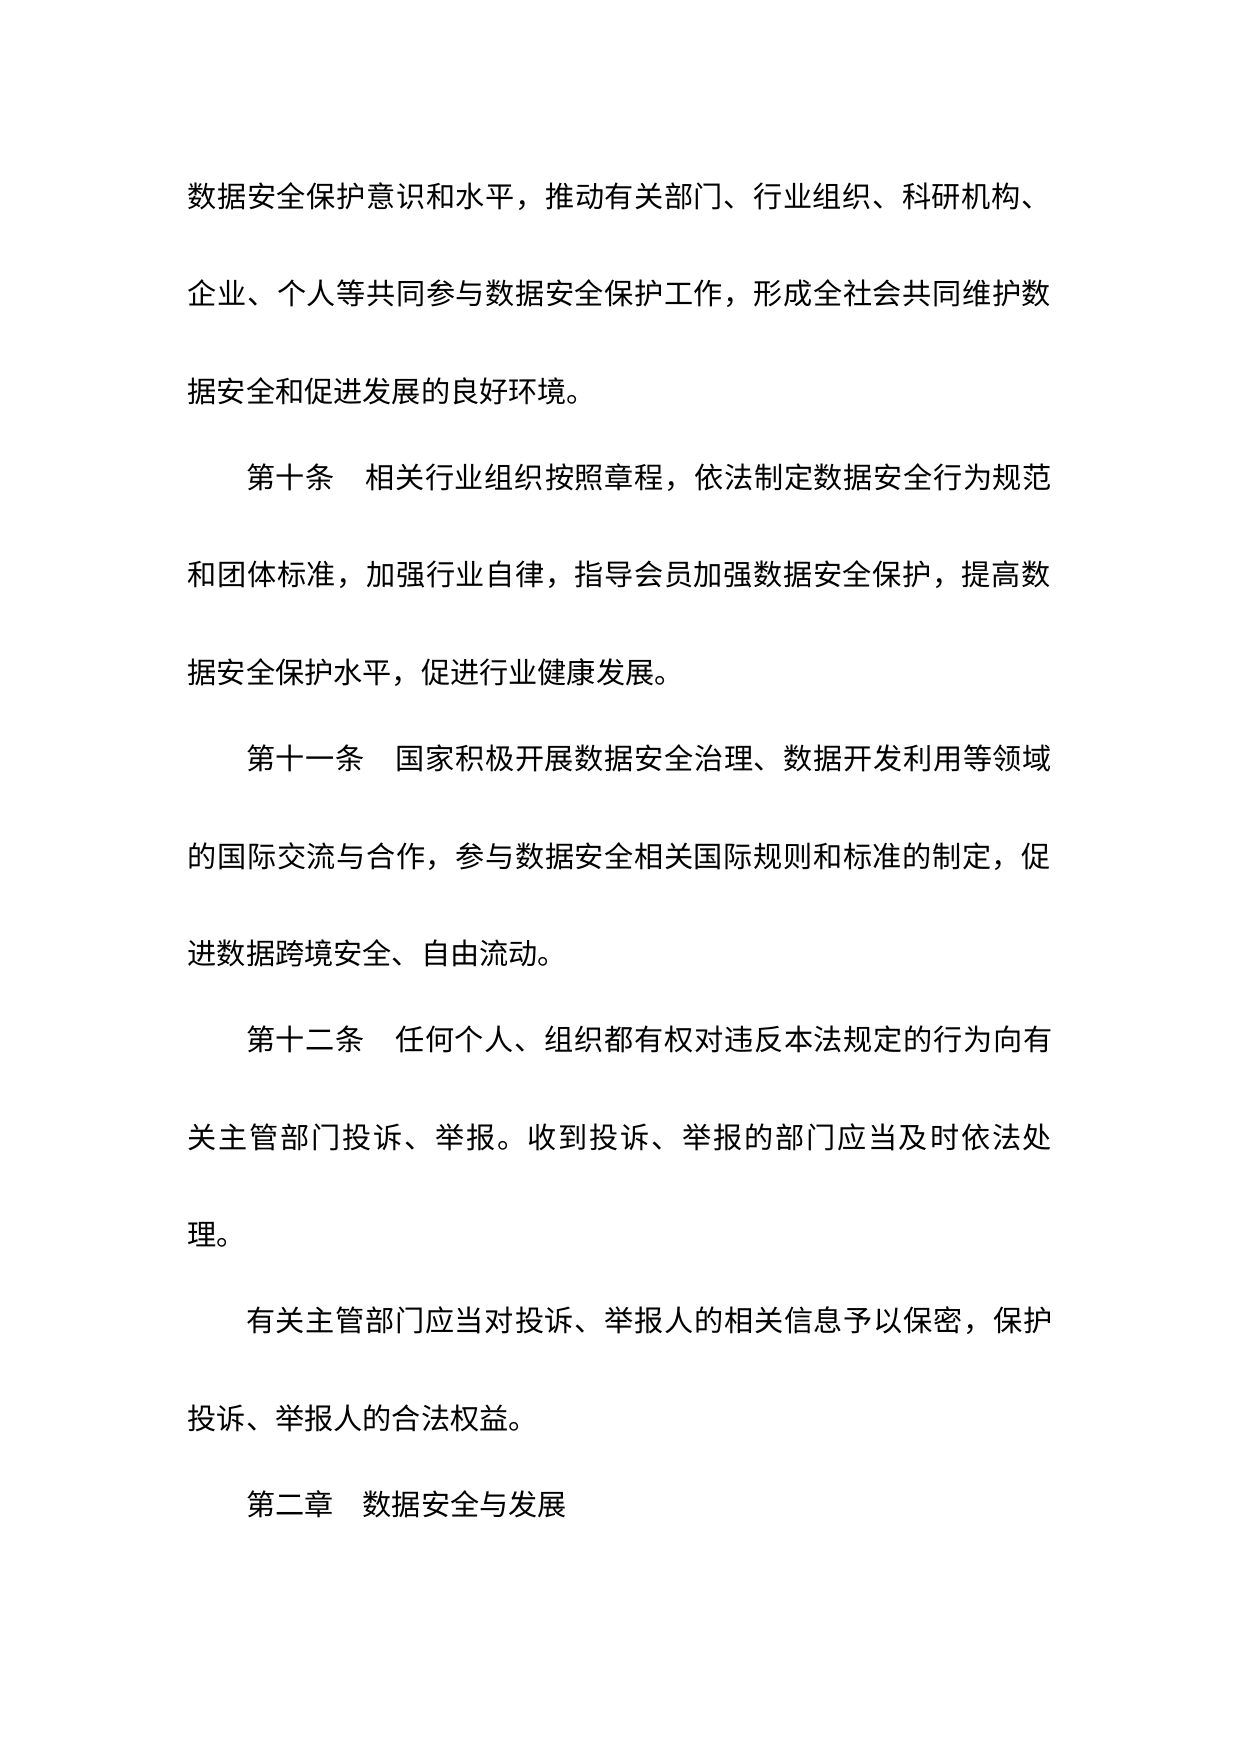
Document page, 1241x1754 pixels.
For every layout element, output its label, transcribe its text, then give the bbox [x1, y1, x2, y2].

text 第十条 相关行业组织按照章程，依法制定数据安全行为规范和团体标准，加强行业自律，指导会员加强数据安全保护，提高数据安全保护水平，促进行业健康发展。 [187, 443, 1053, 703]
text 第十一条 国家积极开展数据安全治理、数据开发利用等领域的国际交流与合作，参与数据安全相关国际规则和标准的制定，促进数据跨境安全、自由流动。 [187, 724, 1053, 984]
text 有关主管部门应当对投诉、举报人的相关信息予以保密，保护投诉、举报人的合法权益。 [187, 1287, 1053, 1449]
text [187, 162, 1053, 422]
text 第十二条 任何个人、组织都有权对违反本法规定的行为向有关主管部门投诉、举报。收到投诉、举报的部门应当及时依法处理。 [187, 1005, 1053, 1265]
text 第二章 数据安全与发展 [187, 1470, 1053, 1535]
